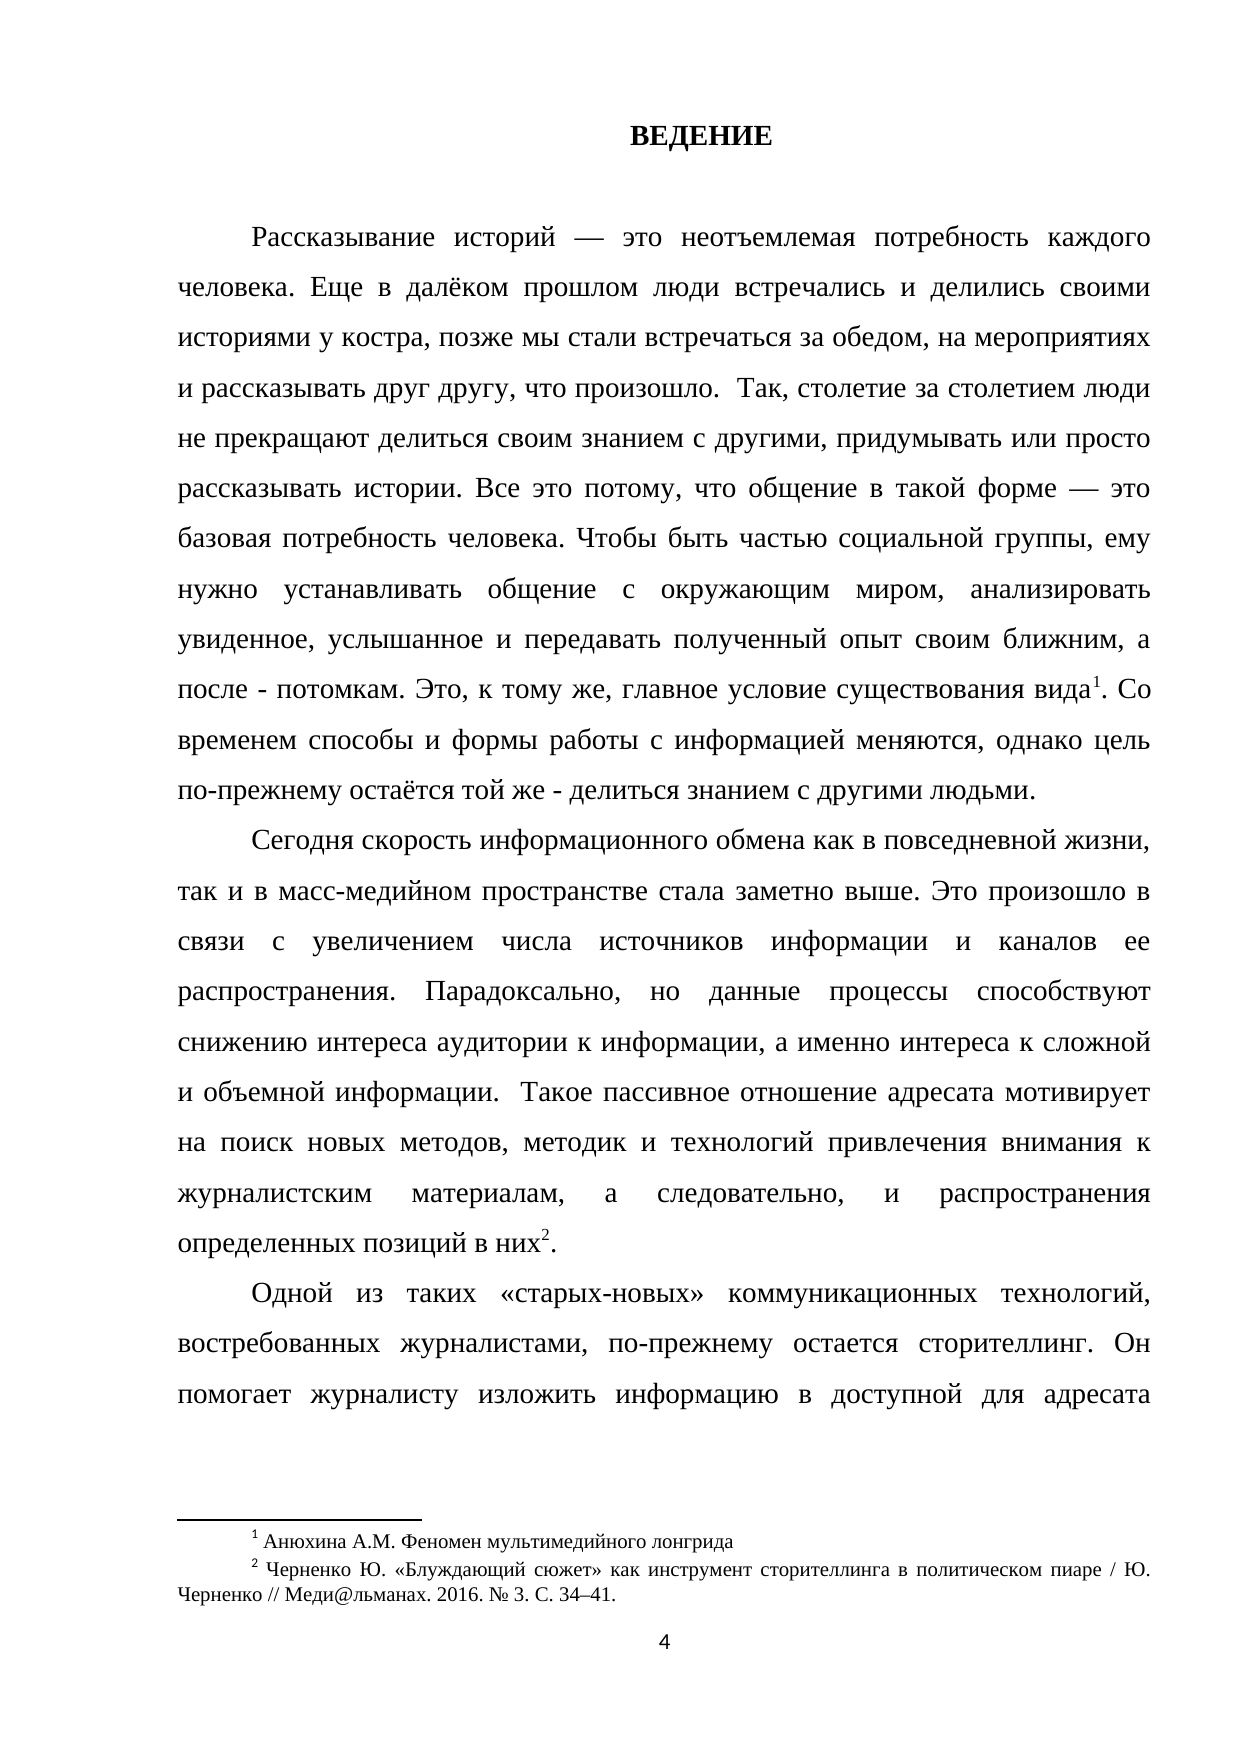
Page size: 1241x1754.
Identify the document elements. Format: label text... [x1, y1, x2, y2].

text Рассказывание историй — это неотъемлемая потребность каждого человека. Еще в далёком прошлом люди встречались и делились своими историями у костра, позже мы стали встречаться за обедом, на мероприятиях и рассказывать друг другу, что произошло. Так, столетие за столетием люди не прекращают делиться своим знанием с другими, придумывать или просто рассказывать истории. Все это потому, что общение в такой форме — это базовая потребность человека. Чтобы быть частью социальной группы, ему нужно устанавливать общение с окружающим миром, анализировать увиденное, услышанное и передавать полученный опыт своим ближним, а после - потомкам. Это, к тому же, главное условие существования вида. Со временем способы и формы работы с информацией меняются, однако цель по-прежнему остаётся той же - делиться знанием с другими людьми. [177, 219, 1152, 806]
text Сегодня скорость информационного обмена как в повседневной жизни, так и в масс-медийном пространстве стала заметно выше. Это произошло в связи с увеличением числа источников информации и каналов ее распространения. Парадоксально, но данные процессы способствуют снижению интереса аудитории к информации, а именно интереса к сложной и объемной информации. Такое пассивное отношение адресата мотивирует на поиск новых методов, методик и технологий привлечения внимания к журналистским материалам, а следовательно, и распространения определенных позиций в них. [177, 822, 1152, 1258]
text форматы: видео, твиттер, soundcloud, сюжеты ВЕДЕНИЕ [177, 118, 1152, 152]
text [177, 1275, 1152, 1460]
